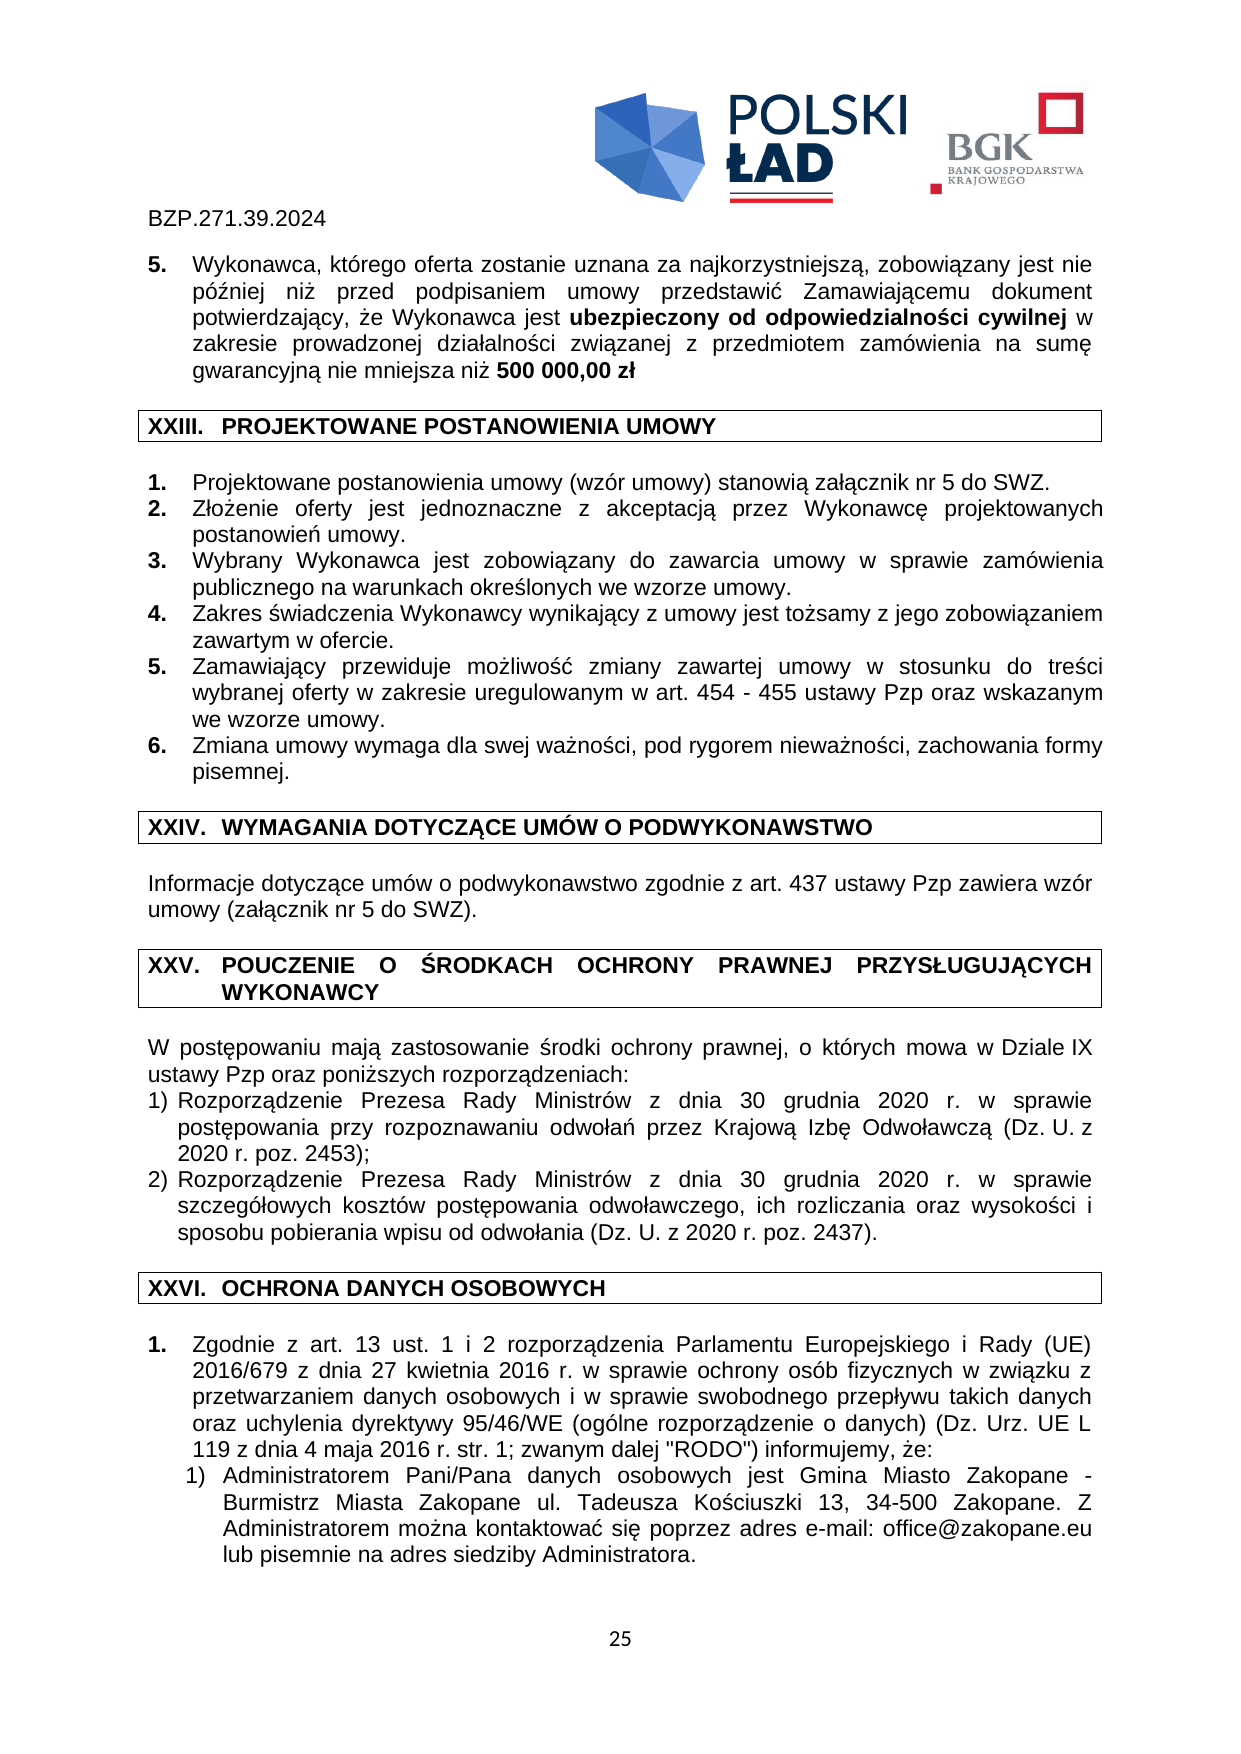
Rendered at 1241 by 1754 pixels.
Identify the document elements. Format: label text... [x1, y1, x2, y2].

text Informacje dotyczące umów o podwykonawstwo zgodnie z art. 437 ustawy Pzp zawiera wzór umowy (załącznik nr 5 do SWZ). [148, 870, 1093, 923]
text W postępowaniu mają zastosowanie środki ochrony prawnej, o których mowa w Dziale IX ustawy Pzp oraz poniższych rozporządzeniach: [148, 1034, 1093, 1087]
list Wykonawca, którego oferta zostanie uznana za najkorzystniejszą, zobowiązany jest nie później niż przed podpisaniem umowy przedstawić Zamawiającemu dokument potwierdzający, że Wykonawca jest ubezpieczony od odpowiedzialności cywilnej w zakresie prowadzonej działalności związanej z przedmiotem zamówienia na sumę gwarancyjną nie mniejsza niż 500 000,00 zł [148, 251, 1093, 383]
list Rozporządzenie Prezesa Rady Ministrów z dnia 30 grudnia 2020 r. w sprawie postępowania przy rozpoznawaniu odwołań przez Krajową Izbę Odwoławczą (Dz. U. z 2020 r. poz. 2453); [148, 1087, 1093, 1166]
list Złożenie oferty jest jednoznaczne z akceptacją przez Wykonawcę projektowanych postanowień umowy. [148, 495, 1104, 547]
picture [595, 93, 906, 203]
list Administratorem Pani/Pana danych osobowych jest Gmina Miasto Zakopane - Burmistrz Miasta Zakopane ul. Tadeusza Kościuszki 13, 34-500 Zakopane. Z Administratorem można kontaktować się poprzez adres e-mail: office@zakopane.eu lub pisemnie na adres siedziby Administratora. [185, 1462, 1093, 1568]
list OCHRONA DANYCH OSOBOWYCH [139, 1273, 1101, 1303]
list Zakres świadczenia Wykonawcy wynikający z umowy jest tożsamy z jego zobowiązaniem zawartym w ofercie. [148, 600, 1104, 653]
list WYMAGANIA DOTYCZĄCE UMÓW O PODWYKONAWSTWO [139, 812, 1101, 843]
list Projektowane postanowienia umowy (wzór umowy) stanowią załącznik nr 5 do SWZ. [148, 468, 1104, 495]
list Rozporządzenie Prezesa Rady Ministrów z dnia 30 grudnia 2020 r. w sprawie szczegółowych kosztów postępowania odwoławczego, ich rozliczania oraz wysokości i sposobu pobierania wpisu od odwołania (Dz. U. z 2020 r. poz. 2437). [148, 1166, 1093, 1245]
list POUCZENIE O ŚRODKACH OCHRONY PRAWNEJ PRZYSŁUGUJĄCYCH WYKONAWCY [139, 950, 1101, 1007]
list Zmiana umowy wymaga dla swej ważności, pod rygorem nieważności, zachowania formy pisemnej. [148, 732, 1104, 785]
list Wybrany Wykonawca jest zobowiązany do zawarcia umowy w sprawie zamówienia publicznego na warunkach określonych we wzorze umowy. [148, 547, 1104, 600]
list Zgodnie z art. 13 ust. 1 i 2 rozporządzenia Parlamentu Europejskiego i Rady (UE) 2016/679 z dnia 27 kwietnia 2016 r. w sprawie ochrony osób fizycznych w związku z przetwarzaniem danych osobowych i w sprawie swobodnego przepływu takich danych oraz uchylenia dyrektywy 95/46/WE (ogólne rozporządzenie o danych) (Dz. Urz. UE L 119 z dnia 4 maja 2016 r. str. 1; zwanym dalej "RODO") informujemy, że: [148, 1331, 1093, 1462]
list Zamawiający przewiduje możliwość zmiany zawartej umowy w stosunku do treści wybranej oferty w zakresie uregulowanym w art. 454 - 455 ustawy Pzp oraz wskazanym we wzorze umowy. [148, 653, 1104, 732]
list PROJEKTOWANE POSTANOWIENIA UMOWY [139, 411, 1101, 441]
